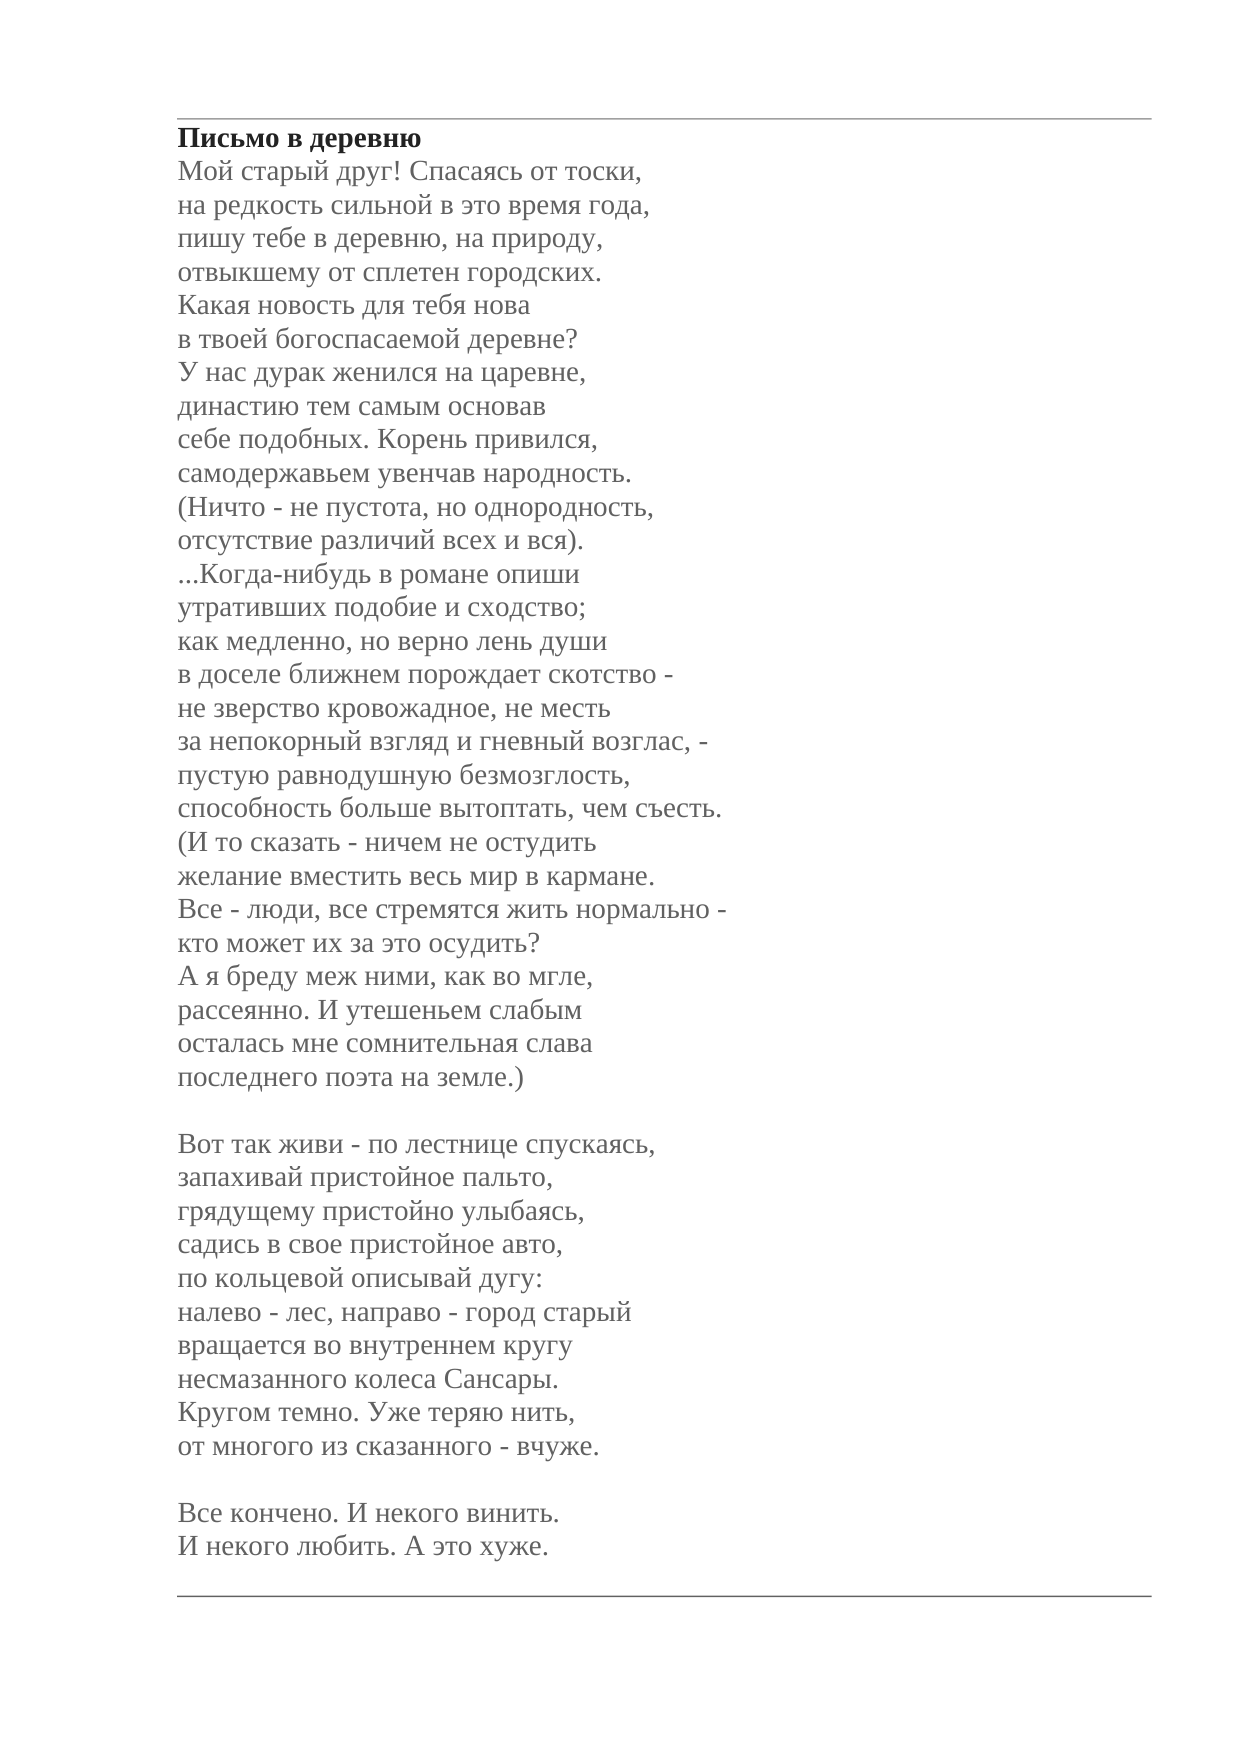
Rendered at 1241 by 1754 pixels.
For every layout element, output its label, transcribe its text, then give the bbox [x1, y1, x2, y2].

text Вот так живи - по лестнице спускаясь, [177, 1126, 1152, 1159]
text от многого из сказанного - вчуже. [177, 1428, 1152, 1461]
text вращается во внутреннем кругу [177, 1327, 1152, 1361]
text ...Когда-нибудь в романе опиши [177, 556, 1152, 589]
text себе подобных. Корень привился, [177, 422, 1152, 455]
text как медленно, но верно лень души [177, 623, 1152, 656]
text отвыкшему от сплетен городских. [177, 254, 1152, 287]
text отсутствие различий всех и вся). [177, 522, 1152, 556]
text садись в свое пристойное авто, [177, 1227, 1152, 1260]
text династию тем самым основав [177, 388, 1152, 422]
text способность больше вытоптать, чем съесть. [177, 791, 1152, 824]
text Все - люди, все стремятся жить нормально - [177, 891, 1152, 925]
text налево - лес, направо - город старый [177, 1294, 1152, 1327]
text на редкость сильной в это время года, [177, 187, 1152, 220]
text желание вместить весь мир в кармане. [177, 858, 1152, 891]
text рассеянно. И утешеньем слабым [177, 992, 1152, 1025]
text А я бреду меж ними, как во мгле, [177, 958, 1152, 992]
text У нас дурак женился на царевне, [177, 354, 1152, 388]
text осталась мне сомнительная слава [177, 1025, 1152, 1059]
text за непокорный взгляд и гневный возглас, - [177, 723, 1152, 757]
text не зверство кровожадное, не месть [177, 690, 1152, 723]
text Все кончено. И некого винить. [177, 1495, 1152, 1528]
text пишу тебе в деревню, на природу, [177, 220, 1152, 254]
text (Hичто - не пустота, но однородность, [177, 489, 1152, 522]
text Мой старый друг! Спасаясь от тоски, [177, 153, 1152, 187]
text кто может их за это осудить? [177, 925, 1152, 958]
text (И то сказать - ничем не остудить [177, 824, 1152, 858]
text Кругом темно. Уже теряю нить, [177, 1394, 1152, 1428]
text по кольцевой описывай дугу: [177, 1260, 1152, 1294]
text пустую равнодушную безмозглость, [177, 757, 1152, 791]
text последнего поэта на земле.) [177, 1059, 1152, 1092]
text в твоей богоспасаемой деревне? [177, 321, 1152, 354]
text Письмо в деревню [177, 120, 1152, 153]
text несмазанного колеса Сансары. [177, 1361, 1152, 1394]
text И некого любить. А это хуже. [177, 1528, 1152, 1562]
text самодержавьем увенчав народность. [177, 455, 1152, 489]
text грядущему пристойно улыбаясь, [177, 1193, 1152, 1227]
text Какая новость для тебя нова [177, 287, 1152, 321]
text в доселе ближнем порождает скотство - [177, 656, 1152, 690]
text утративших подобие и сходство; [177, 589, 1152, 623]
text запахивай пристойное пальто, [177, 1159, 1152, 1193]
